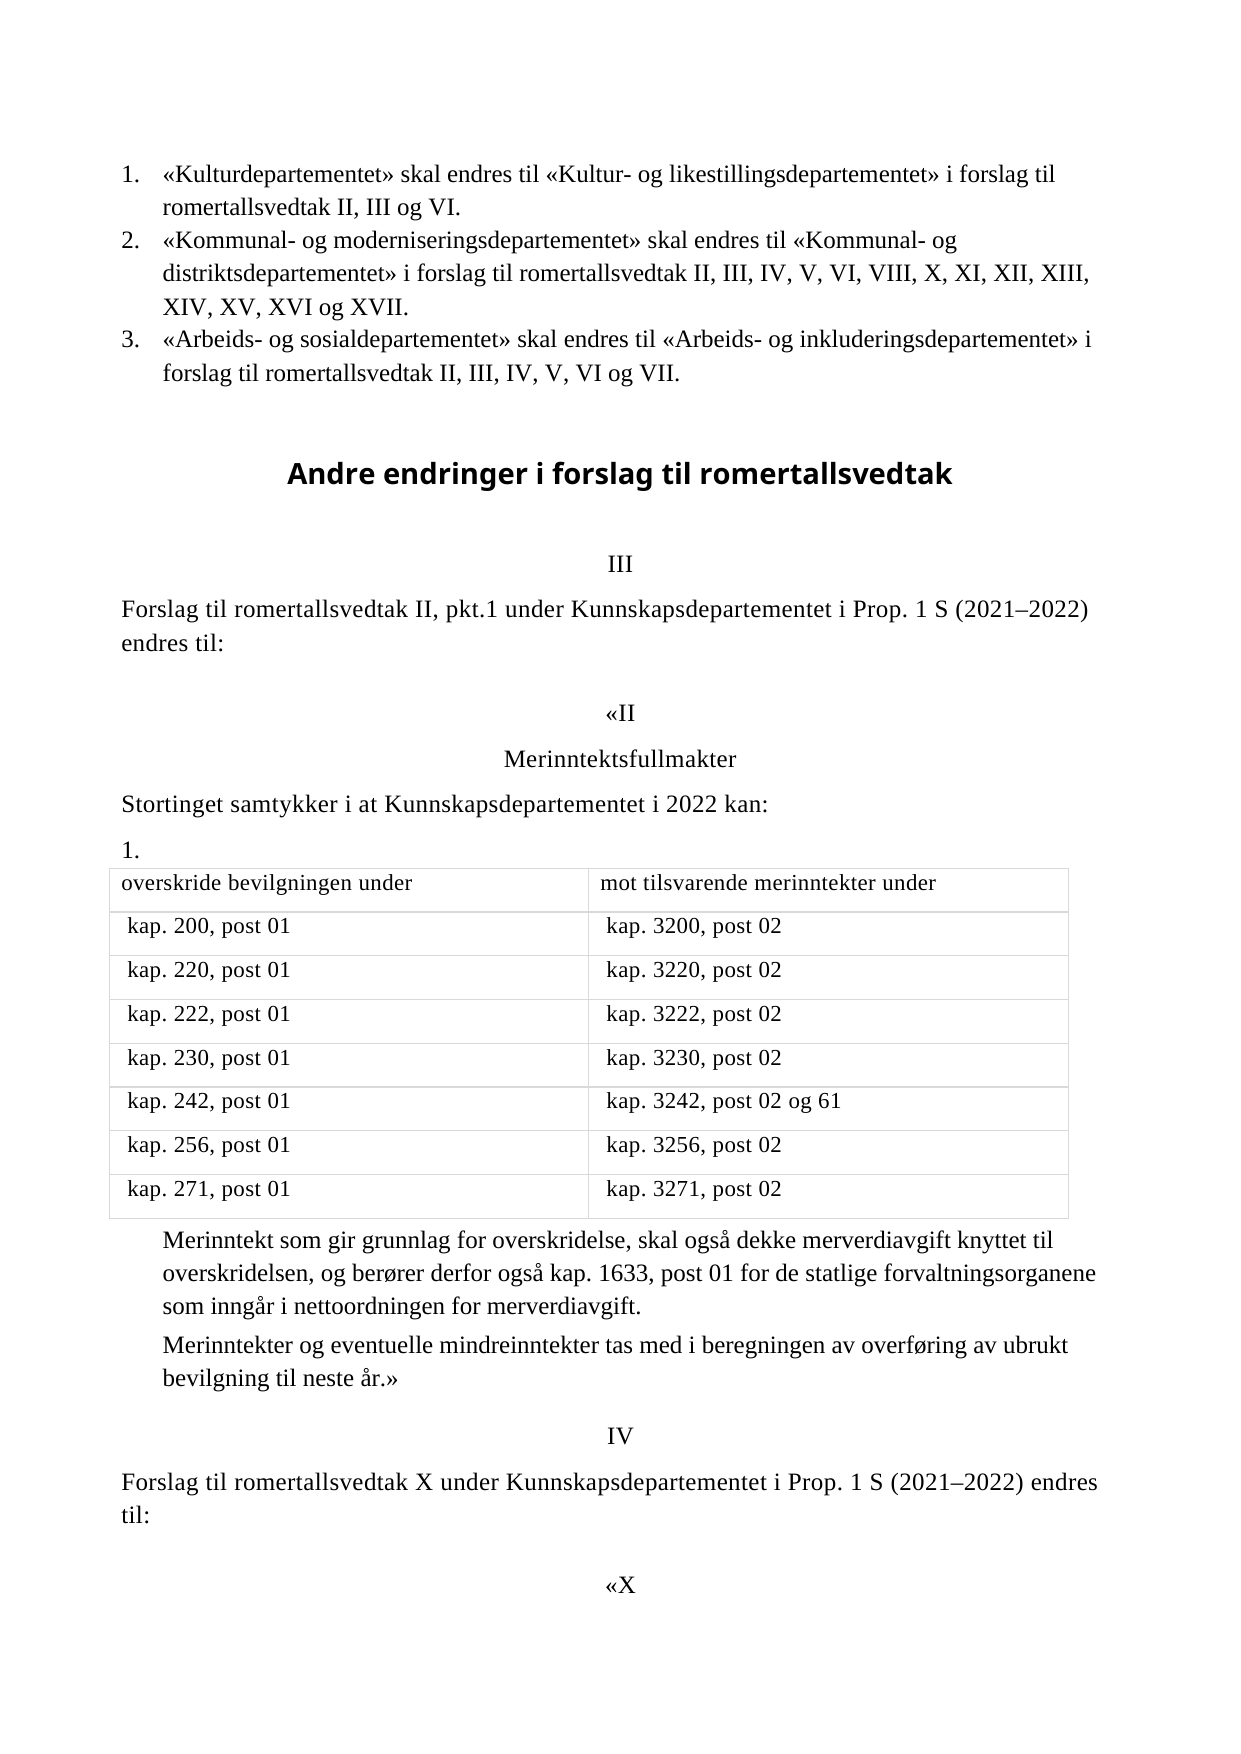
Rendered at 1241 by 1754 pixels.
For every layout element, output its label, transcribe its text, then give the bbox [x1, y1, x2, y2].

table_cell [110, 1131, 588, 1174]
list «Kommunal- og moderniseringsdepartementet» skal endres til «Kommunal- og distriktsdepartementet» i forslag til romertallsvedtak II, III, IV, V, VI, VIII, X, XI, XII, XIII, XIV, XV, XVI og XVII. [121, 226, 1119, 320]
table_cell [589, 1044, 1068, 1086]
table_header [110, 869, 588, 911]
text «X [121, 1570, 1119, 1599]
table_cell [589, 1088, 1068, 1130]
text IV [121, 1421, 1119, 1450]
text Forslag til romertallsvedtak II, pkt.1 under Kunnskapsdepartementet i Prop. 1 S (2021–2022) endres til: [121, 594, 1119, 656]
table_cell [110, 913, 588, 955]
text Andre endringer i forslag til romertallsvedtak [121, 453, 1119, 493]
text III [121, 549, 1119, 578]
list «Arbeids- og sosialdepartementet» skal endres til «Arbeids- og inkluderingsdepartementet» i forslag til romertallsvedtak II, III, IV, V, VI og VII. [121, 324, 1119, 386]
text Stortinget samtykker i at Kunnskapsdepartementet i 2022 kan: [121, 789, 1119, 818]
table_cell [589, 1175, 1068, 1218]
list Merinntekter og eventuelle mindreinntekter tas med i beregningen av overføring av ubrukt bevilgning til neste år.» [162, 1330, 1119, 1392]
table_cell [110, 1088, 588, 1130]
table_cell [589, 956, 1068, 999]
list Merinntekt som gir grunnlag for overskridelse, skal også dekke merverdiavgift knyttet til overskridelsen, og berører derfor også kap. 1633, post 01 for de statlige forvaltningsorganene som inngår i nettoordningen for merverdiavgift. [162, 1225, 1119, 1320]
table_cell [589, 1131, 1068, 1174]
text Forslag til romertallsvedtak X under Kunnskapsdepartementet i Prop. 1 S (2021–2022) endres til: [121, 1467, 1119, 1529]
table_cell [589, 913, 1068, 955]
text «II [121, 698, 1119, 727]
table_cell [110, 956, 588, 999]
text Merinntektsfullmakter [121, 744, 1119, 772]
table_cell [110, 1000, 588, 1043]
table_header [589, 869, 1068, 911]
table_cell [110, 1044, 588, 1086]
list «Kulturdepartementet» skal endres til «Kultur- og likestillingsdepartementet» i forslag til romertallsvedtak II, III og VI. [121, 159, 1119, 221]
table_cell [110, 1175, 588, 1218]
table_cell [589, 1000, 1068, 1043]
